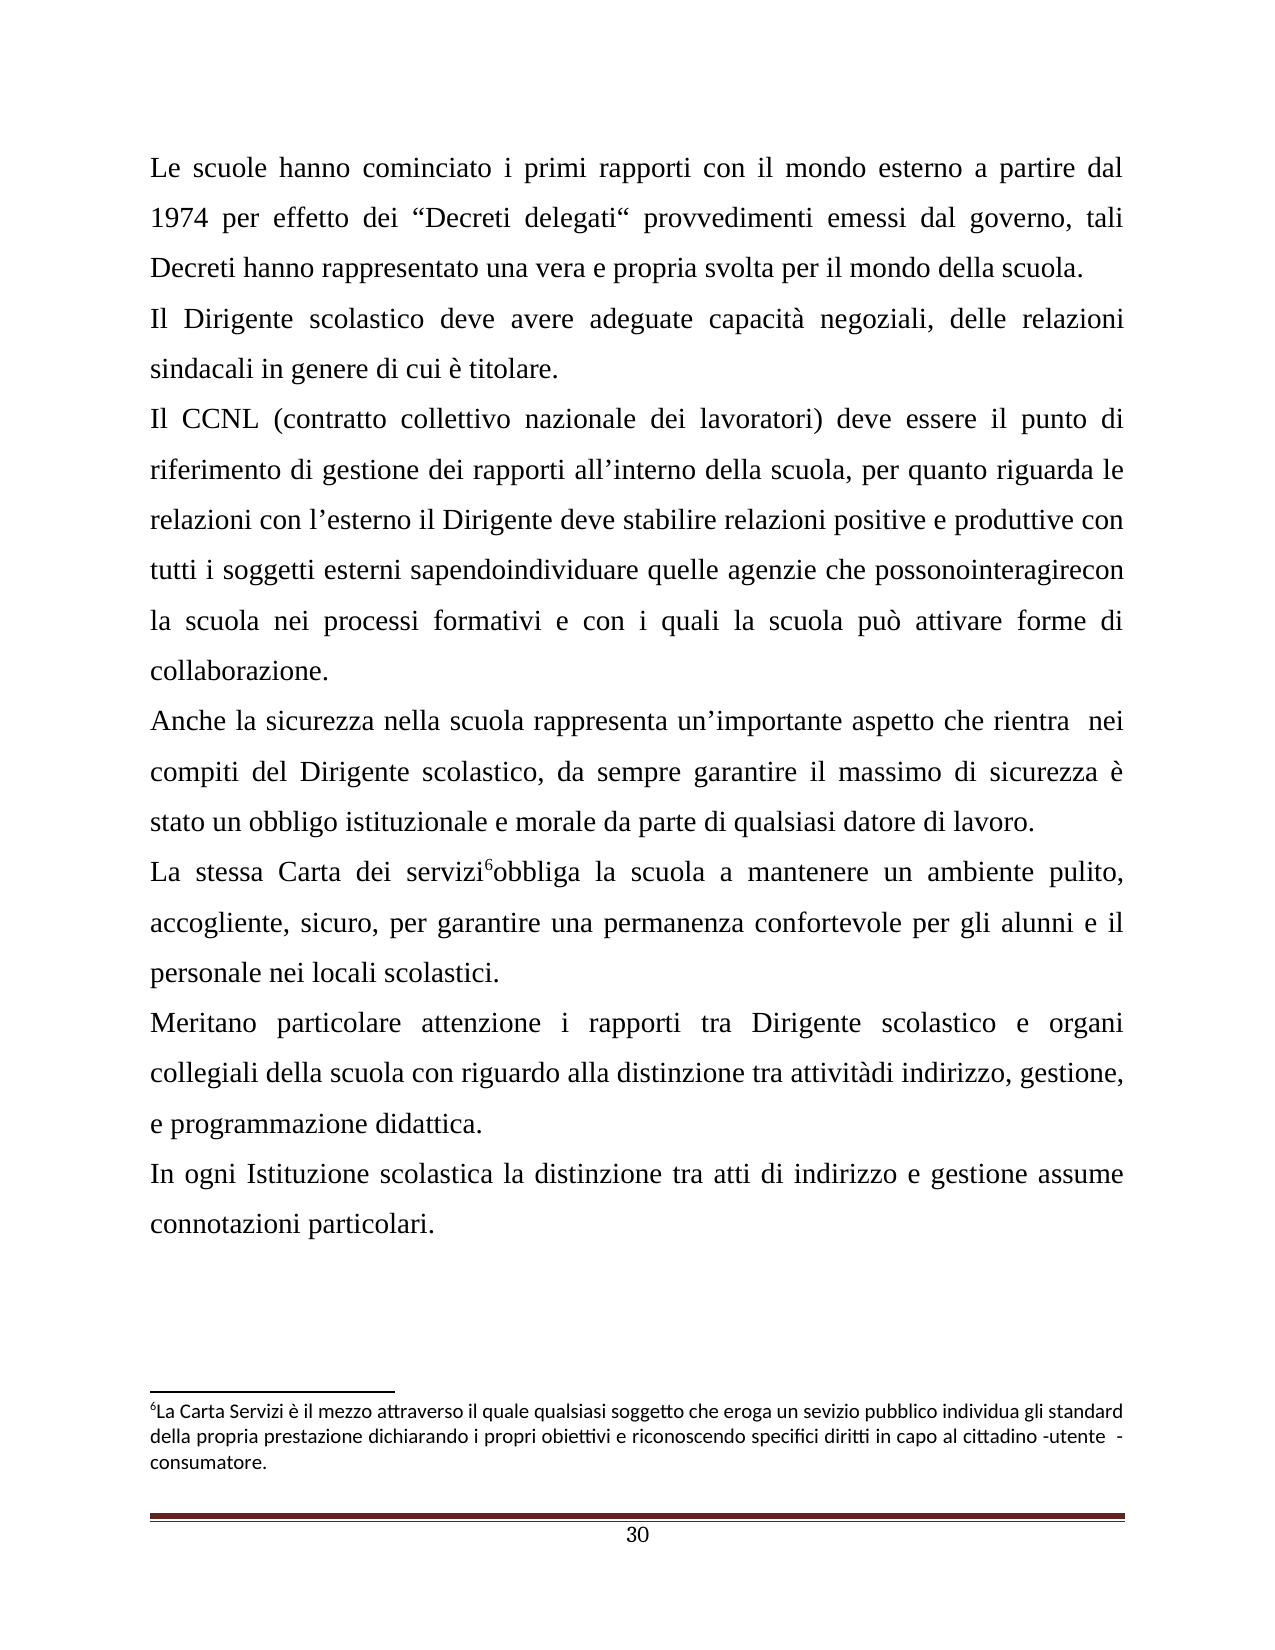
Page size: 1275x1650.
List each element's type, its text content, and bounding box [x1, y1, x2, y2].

text Anche la sicurezza nella scuola rappresenta un’importante aspetto che rientra nei compiti del Dirigente scolastico, da sempre garantire il massimo di sicurezza è stato un obbligo istituzionale e morale da parte di qualsiasi datore di lavoro. [150, 703, 1125, 838]
text Il CCNL (contratto collettivo nazionale dei lavoratori) deve essere il punto di riferimento di gestione dei rapporti all’interno della scuola, per quanto riguarda le relazioni con l’esterno il Dirigente deve stabilire relazioni positive e produttive con tutti i soggetti esterni sapendoindividuare quelle agenzie che possonointeragirecon la scuola nei processi formativi e con i quali la scuola può attivare forme di collaborazione. [150, 402, 1125, 687]
text Meritano particolare attenzione i rapporti tra Dirigente scolastico e organi collegiali della scuola con riguardo alla distinzione tra attivitàdi indirizzo, gestione, e programmazione didattica. [150, 1005, 1125, 1139]
text In ogni Istituzione scolastica la distinzione tra atti di indirizzo e gestione assume connotazioni particolari. [150, 1156, 1125, 1240]
text Le scuole hanno cominciato i primi rapporti con il mondo esterno a partire dal 1974 per effetto dei “Decreti delegati“ provvedimenti emessi dal governo, tali Decreti hanno rappresentato una vera e propria svolta per il mondo della scuola. [150, 150, 1125, 284]
text Il Dirigente scolastico deve avere adeguate capacità negoziali, delle relazioni sindacali in genere di cui è titolare. [150, 301, 1125, 385]
text La stessa Carta dei serviziobbliga la scuola a mantenere un ambiente pulito, accogliente, sicuro, per garantire una permanenza confortevole per gli alunni e il personale nei locali scolastici. [150, 854, 1125, 988]
